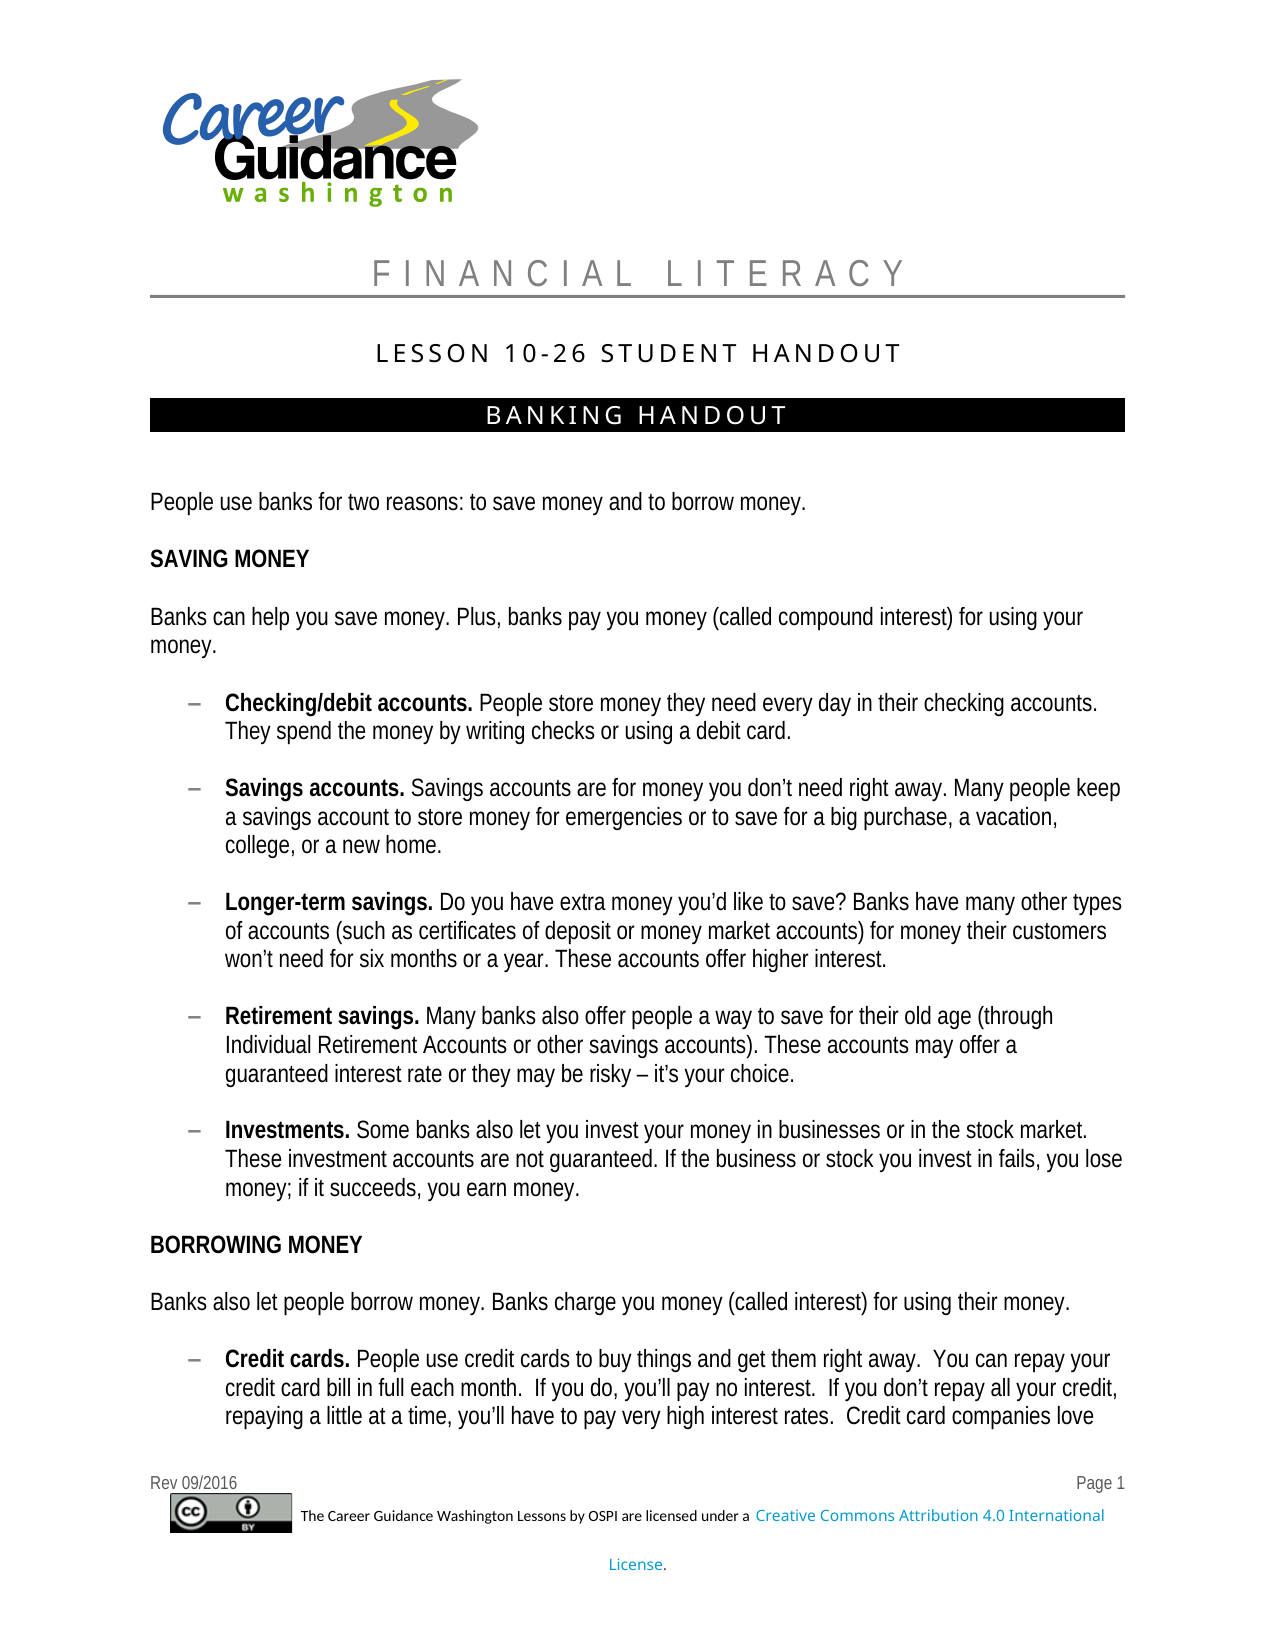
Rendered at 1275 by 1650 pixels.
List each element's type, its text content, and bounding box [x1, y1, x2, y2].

list Retirement savings. Many banks also offer people a way to save for their old age (through Individual Retirement Accounts or other savings accounts). These accounts may offer a guaranteed interest rate or they may be risky – it’s your choice. [187, 1001, 1125, 1115]
text People use banks for two reasons: to save money and to borrow money. [150, 487, 1125, 516]
picture [170, 1493, 293, 1533]
picture [931, 1509, 936, 1521]
picture [150, 75, 494, 209]
picture [1045, 1512, 1050, 1521]
text BORROWING MONEY [150, 1230, 1125, 1287]
list Checking/debit accounts. People store money they need every day in their checking accounts. They spend the money by writing checks or using a debit card. [187, 688, 1125, 773]
picture [909, 1511, 915, 1518]
text Banks can help you save money. Plus, banks pay you money (called compound interest) for using your money. [150, 602, 1125, 659]
text Banks also let people borrow money. Banks charge you money (called interest) for using their money. [150, 1287, 1125, 1315]
list Savings accounts. Savings accounts are for money you don’t need right away. Many people keep a savings account to store money for emergencies or to save for a big purchase, a vacation, college, or a new home. [187, 773, 1125, 887]
text SAVING MONEY [150, 544, 1125, 573]
text LESSON 10-26 STUDENT HANDOUT [150, 335, 1125, 369]
list Investments. Some banks also let you invest your money in businesses or in the stock market. These investment accounts are not guaranteed. If the business or stock you invest in fails, you lose money; if it succeeds, you earn money. [187, 1115, 1125, 1201]
text BANKING HANDOUT [150, 398, 1125, 432]
text FINANCIAL LITERACY [150, 252, 1125, 294]
picture [854, 1512, 859, 1521]
list Longer-term savings. Do you have extra money you’d like to save? Banks have many other types of accounts (such as certificates of deposit or money market accounts) for money their customers won’t need for six months or a year. These accounts offer higher interest. [187, 887, 1125, 1001]
picture [1023, 1511, 1028, 1521]
picture [982, 1511, 991, 1521]
